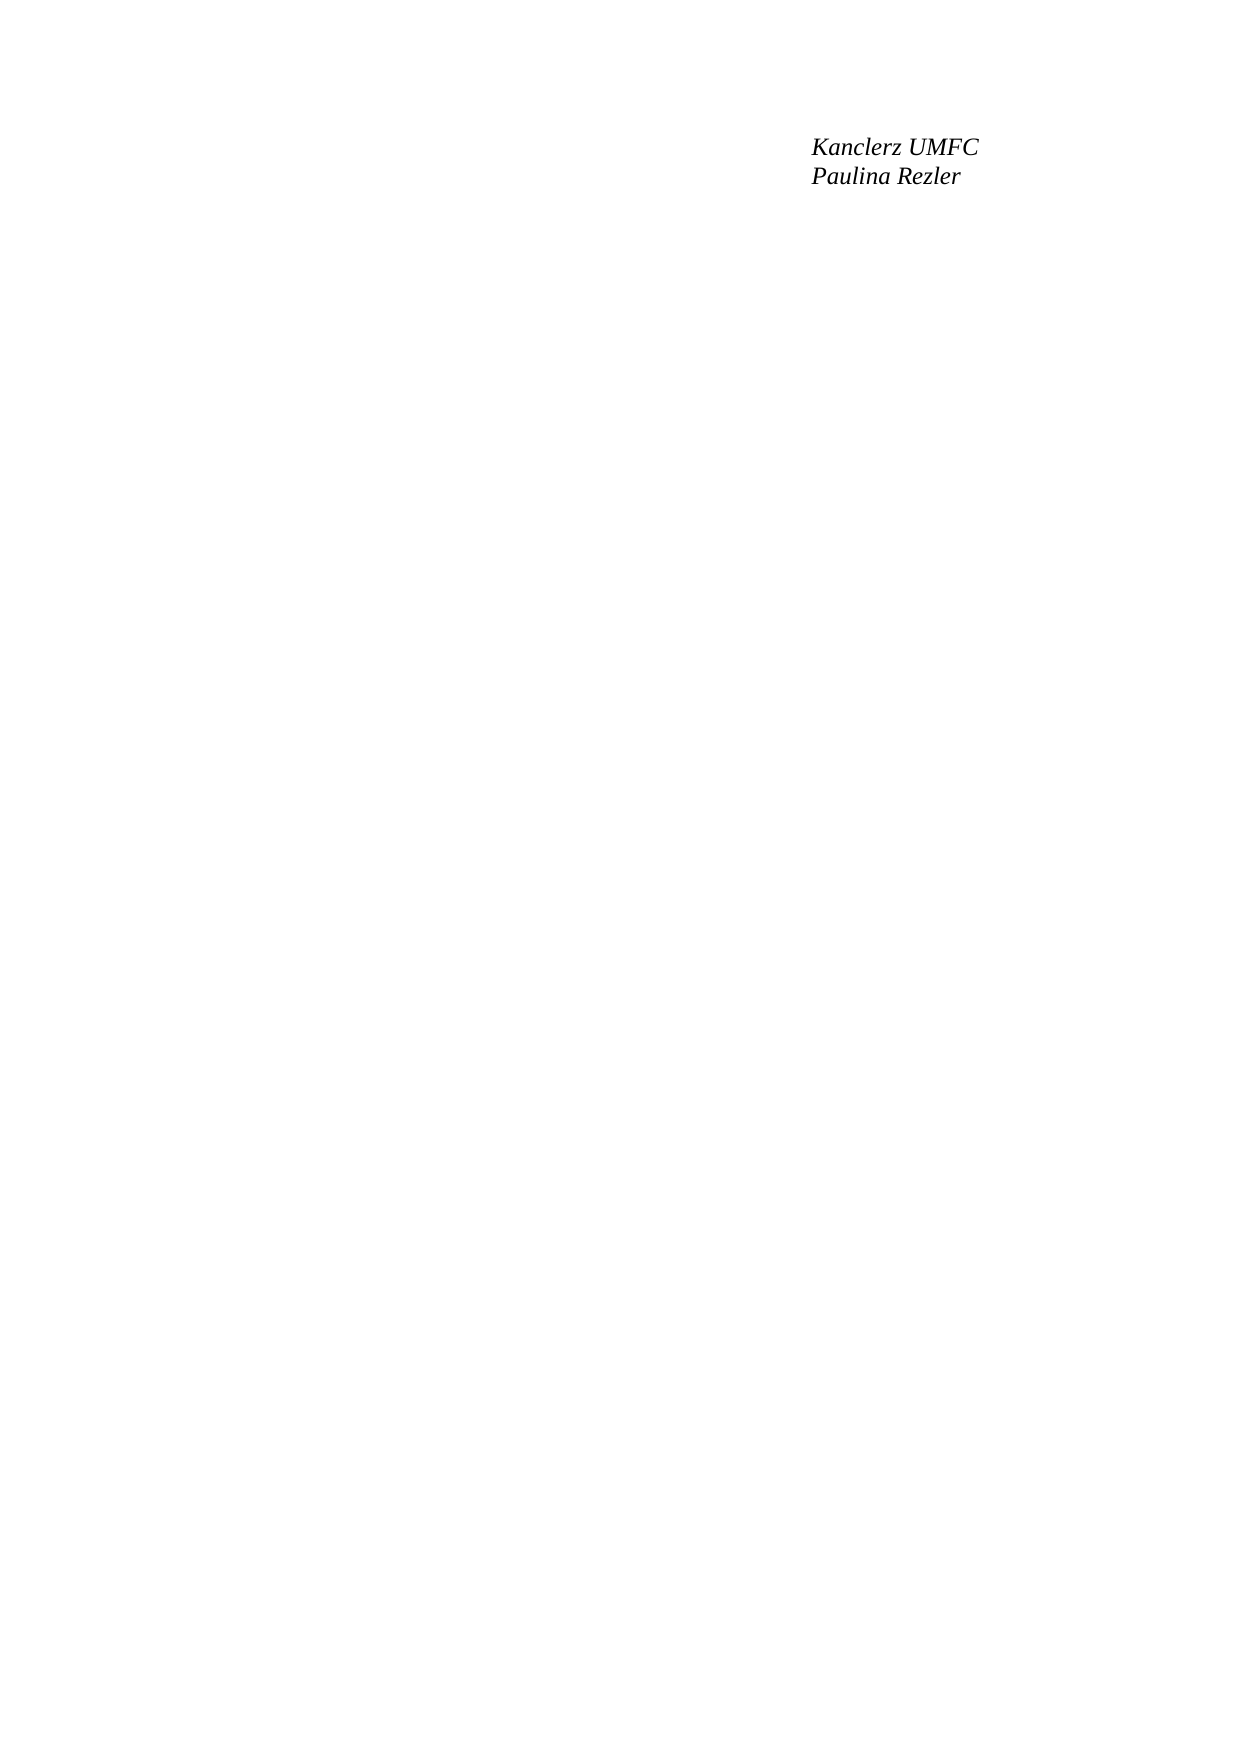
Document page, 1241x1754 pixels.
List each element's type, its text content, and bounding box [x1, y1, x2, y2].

text Paulina Rezler [811, 161, 1093, 190]
text Kanclerz UMFC [811, 132, 1093, 161]
